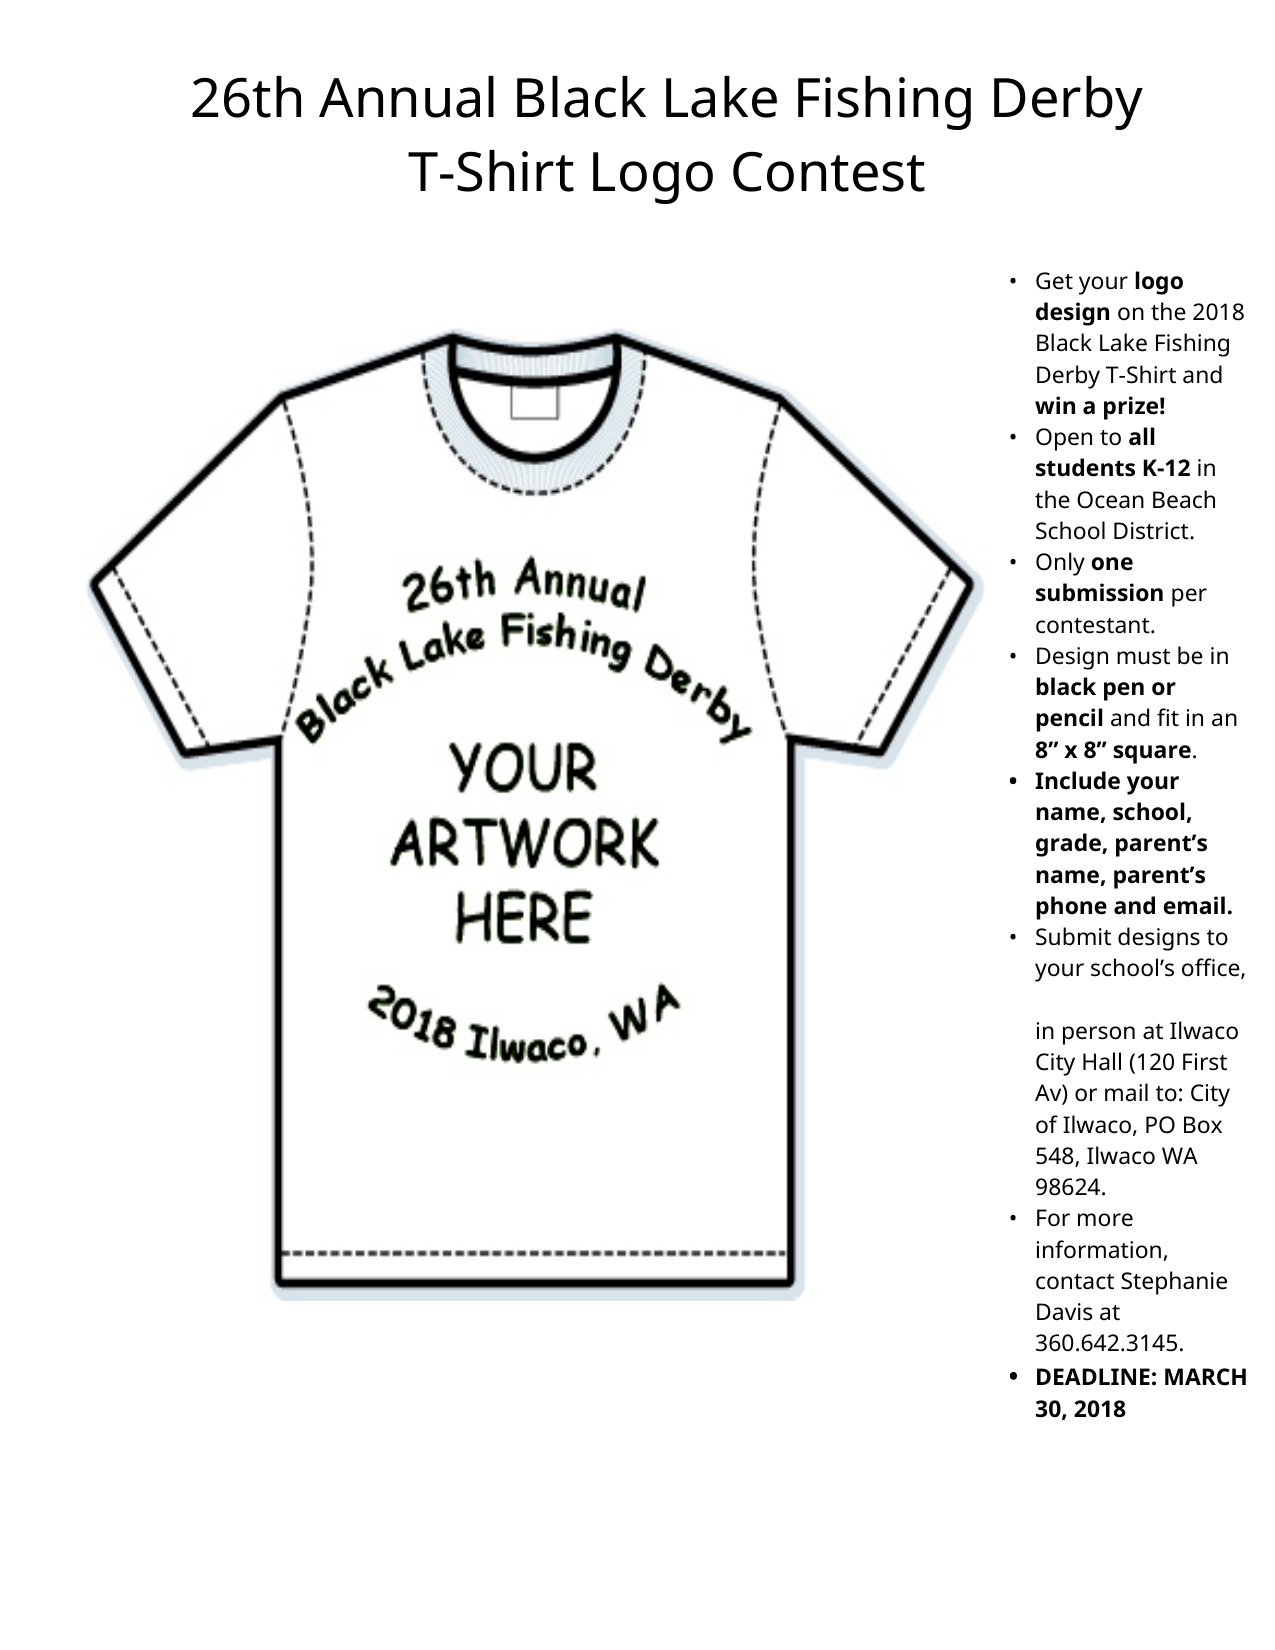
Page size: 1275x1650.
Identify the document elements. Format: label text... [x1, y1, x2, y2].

table_cell Get your logo design on the 2018 Black Lake Fishing Derby T-Shirt and win a prize! Open to all students K-12 in the Ocean Beach School District. Only one submission per contestant. Design must be in black pen or pencil and fit in an 8” x 8” square. Include your name, school, grade, parent’s name, parent’s phone and email. Submit designs to your school’s office, in person at Ilwaco City Hall (120 First Av) or mail to: City of Ilwaco, PO Box 548, Ilwaco WA 98624. For more information, contact Stephanie Davis at 360.642.3145. DEADLINE: MARCH 30, 2018 [998, 265, 1259, 1424]
table_header 26th Annual Black Lake Fishing Derby T-Shirt Logo Contest [75, 60, 1259, 265]
table_cell [75, 265, 997, 1424]
picture [86, 327, 985, 1301]
